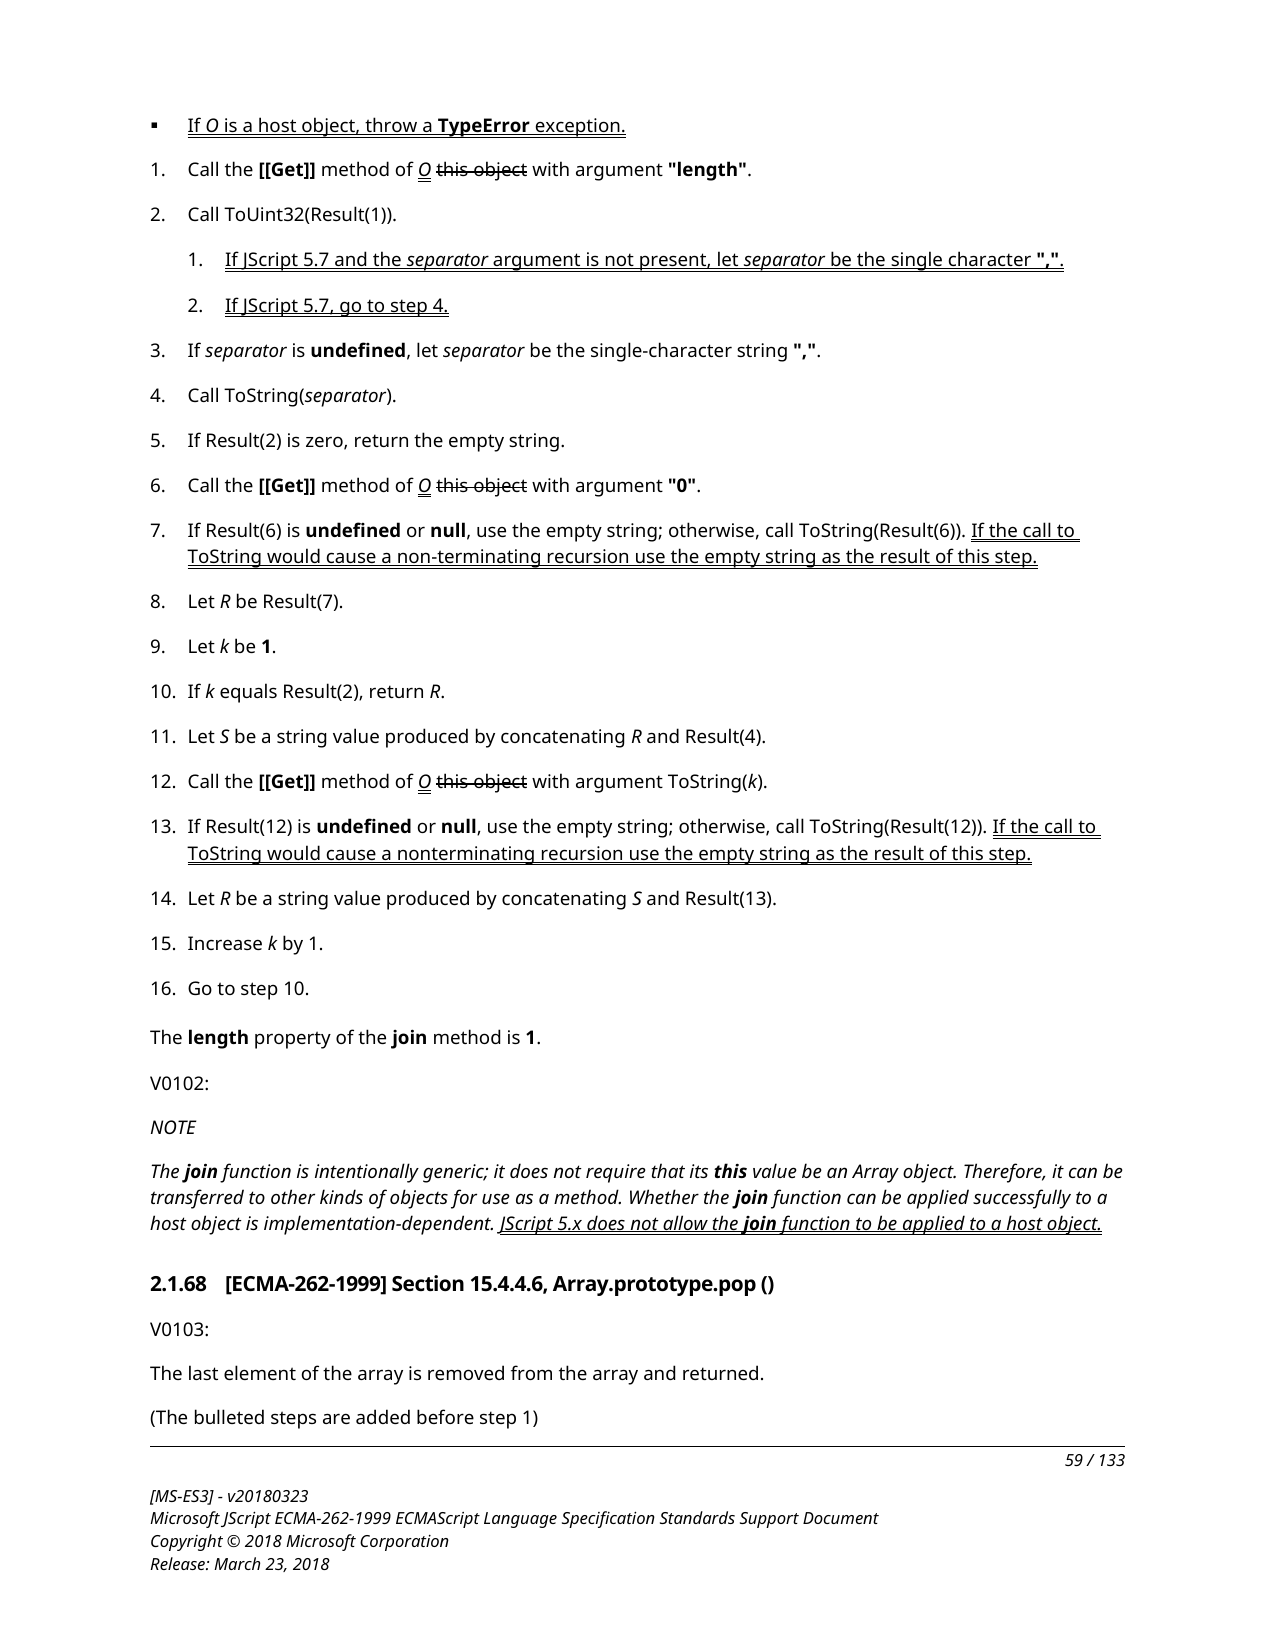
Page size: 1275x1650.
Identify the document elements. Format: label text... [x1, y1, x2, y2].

list Go to step 10. [150, 976, 1123, 1001]
text NOTE [150, 1114, 1125, 1140]
list If O is a host object, throw a TypeError exception. [150, 112, 1124, 138]
list Let R be Result(7). [150, 589, 1123, 614]
text The last element of the array is removed from the array and returned. [150, 1360, 1125, 1386]
text (The bulleted steps are added before step 1) [150, 1404, 1125, 1430]
text V0103: [150, 1316, 1125, 1341]
list If separator is undefined, let separator be the single-character string ",". [150, 337, 1123, 363]
list If Result(2) is zero, return the empty string. [150, 427, 1123, 453]
list Call the [[Get]] method of O this object with argument ToString(k). [150, 769, 1123, 794]
list If JScript 5.7, go to step 4. [187, 292, 1124, 317]
list Call the [[Get]] method of O this object with argument "length". [150, 157, 1123, 182]
list If JScript 5.7 and the separator argument is not present, let separator be the single character ",". [187, 247, 1124, 272]
list If k equals Result(2), return R. [150, 679, 1123, 704]
list If Result(12) is undefined or null, use the empty string; otherwise, call ToString(Result(12)). If the call to ToString would cause a nonterminating recursion use the empty string as the result of this step. [150, 814, 1123, 866]
list If Result(6) is undefined or null, use the empty string; otherwise, call ToString(Result(6)). If the call to ToString would cause a non-terminating recursion use the empty string as the result of this step. [150, 517, 1123, 569]
list Call ToString(separator). [150, 382, 1123, 408]
list Let S be a string value produced by concatenating R and Result(4). [150, 724, 1123, 749]
list Call the [[Get]] method of O this object with argument "0". [150, 472, 1123, 498]
list Let k be 1. [150, 634, 1123, 659]
text The length property of the join method is 1. [150, 1024, 1123, 1050]
text V0102: [150, 1070, 1125, 1096]
list Call ToUint32(Result(1)). [150, 202, 1123, 227]
text The join function is intentionally generic; it does not require that its this value be an Array object. Therefore, it can be transferred to other kinds of objects for use as a method. Whether the join function can be applied successfully to a host object is implementation-dependent. JScript 5.x does not allow the join function to be applied to a host object. [150, 1159, 1125, 1235]
list Increase k by 1. [150, 931, 1123, 956]
subtitle [ECMA-262-1999] Section 15.4.4.6, Array.prototype.pop () [150, 1269, 1125, 1297]
list Let R be a string value produced by concatenating S and Result(13). [150, 886, 1123, 911]
